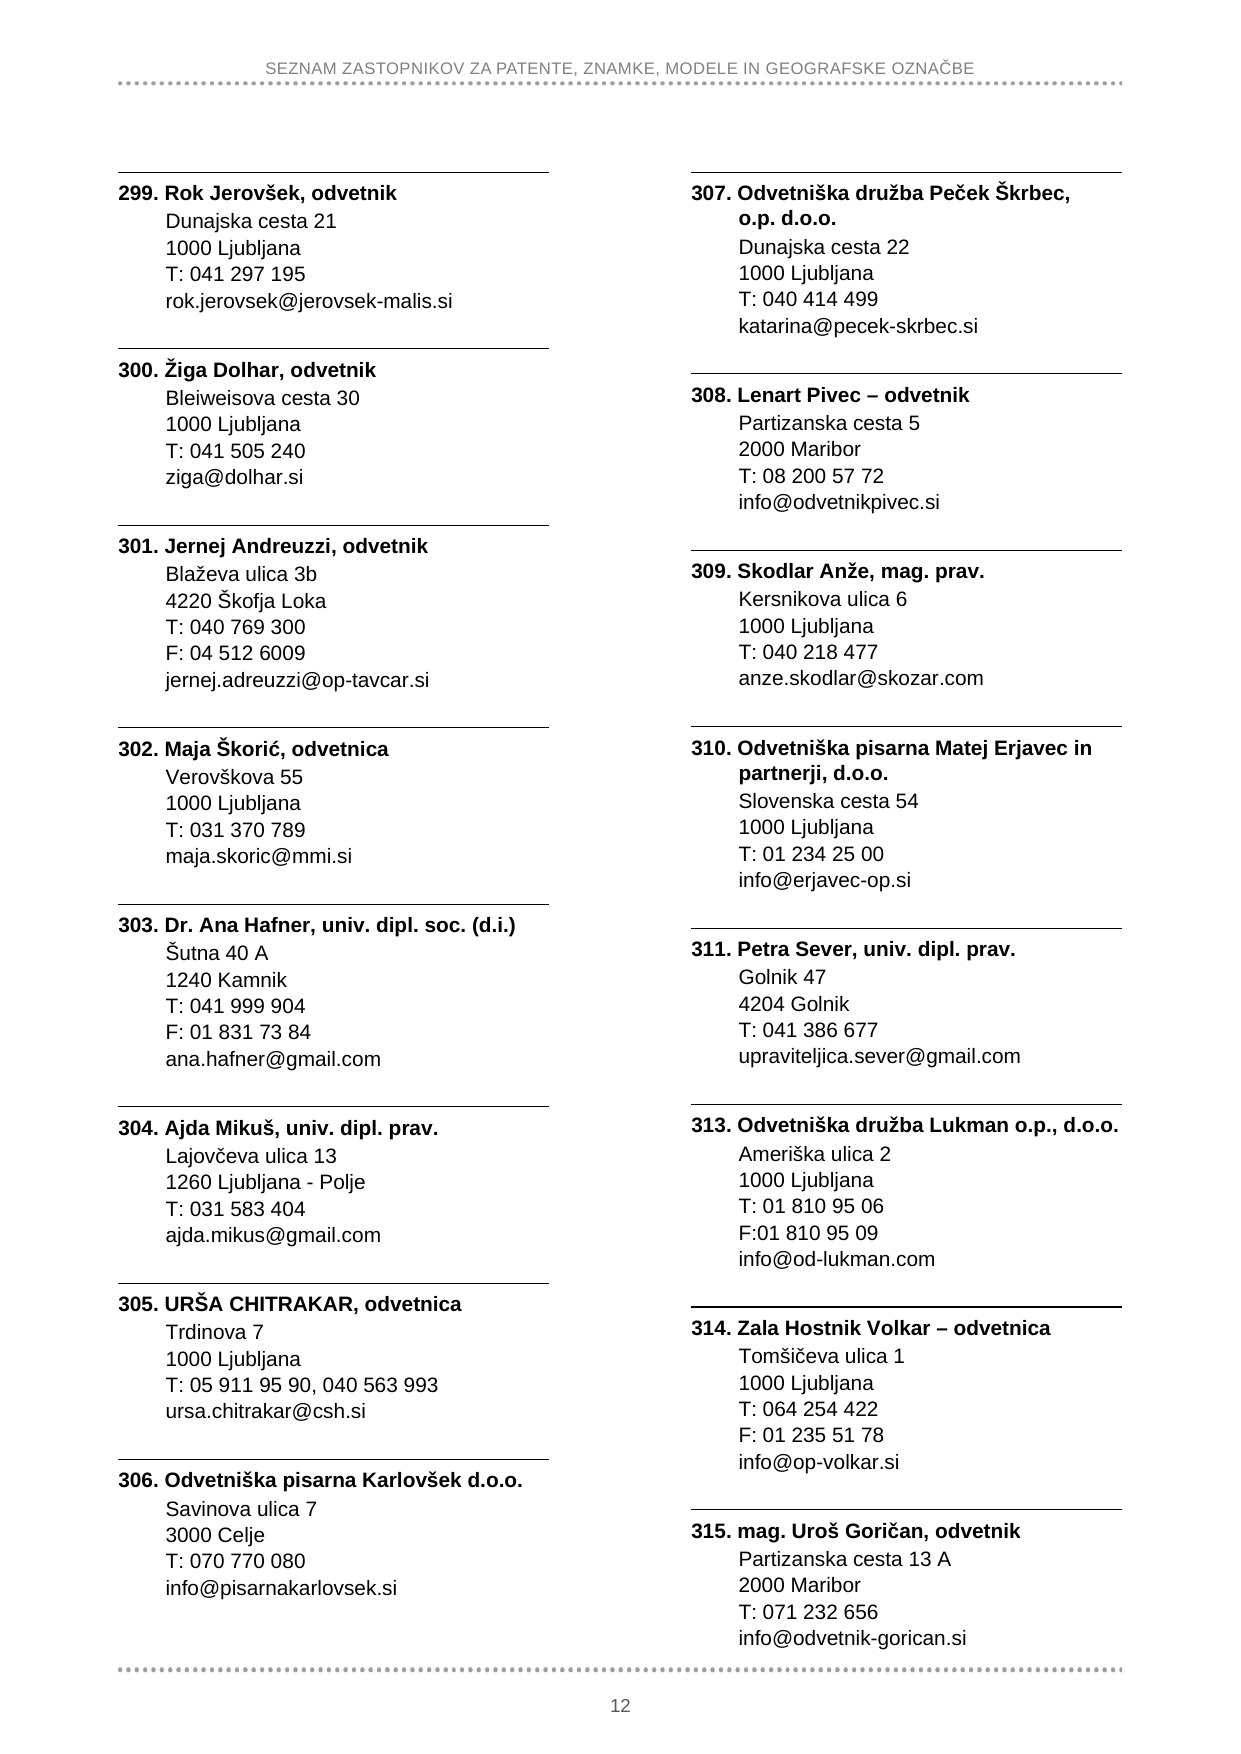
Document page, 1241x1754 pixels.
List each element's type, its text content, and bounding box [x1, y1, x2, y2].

subtitle 313. Odvetniška družba Lukman o.p., d.o.o. [691, 1105, 1122, 1137]
subtitle 300. Žiga Dolhar, odvetnik [118, 349, 549, 381]
text Blaževa ulica 3b 4220 Škofja Loka T: 040 769 300 F: 04 512 6009 jernej.adreuzzi@op-tavcar.si [165, 562, 549, 691]
subtitle 304. Ajda Mikuš, univ. dipl. prav. [118, 1107, 549, 1139]
text Tomšičeva ulica 1 1000 Ljubljana T: 064 254 422 F: 01 235 51 78 info@op-volkar.si [738, 1344, 1122, 1473]
text Šutna 40 A 1240 Kamnik T: 041 999 904 F: 01 831 73 84 ana.hafner@gmail.com [165, 941, 549, 1071]
subtitle 306. Odvetniška pisarna Karlovšek d.o.o. [118, 1460, 549, 1492]
text Partizanska cesta 5 2000 Maribor T: 08 200 57 72 info@odvetnikpivec.si [738, 411, 1122, 514]
subtitle 315. mag. Uroš Goričan, odvetnik [691, 1510, 1122, 1542]
text Partizanska cesta 13 A 2000 Maribor T: 071 232 656 info@odvetnik-gorican.si [738, 1547, 1122, 1650]
subtitle 311. Petra Sever, univ. dipl. prav. [691, 929, 1122, 961]
picture [118, 79, 1123, 87]
text Dunajska cesta 22 1000 Ljubljana T: 040 414 499 katarina@pecek-skrbec.si [738, 234, 1122, 337]
text Lajovčeva ulica 13 1260 Ljubljana - Polje T: 031 583 404 ajda.mikus@gmail.com [165, 1144, 549, 1247]
subtitle 310. Odvetniška pisarna Matej Erjavec in partnerji, d.o.o. [691, 727, 1122, 784]
text Golnik 47 4204 Golnik T: 041 386 677 upraviteljica.sever@gmail.com [738, 965, 1122, 1068]
subtitle 299. Rok Jerovšek, odvetnik [118, 173, 549, 205]
subtitle 303. Dr. Ana Hafner, univ. dipl. soc. (d.i.) [118, 905, 549, 937]
text Savinova ulica 7 3000 Celje T: 070 770 080 info@pisarnakarlovsek.si [165, 1497, 549, 1599]
text Verovškova 55 1000 Ljubljana T: 031 370 789 maja.skoric@mmi.si [165, 765, 549, 868]
text Slovenska cesta 54 1000 Ljubljana T: 01 234 25 00 info@erjavec-op.si [738, 789, 1122, 892]
subtitle 307. Odvetniška družba Peček Škrbec, o.p. d.o.o. [691, 173, 1122, 230]
text Dunajska cesta 21 1000 Ljubljana T: 041 297 195 rok.jerovsek@jerovsek-malis.si [165, 209, 549, 312]
subtitle 314. Zala Hostnik Volkar – odvetnica [691, 1308, 1122, 1340]
subtitle 309. Skodlar Anže, mag. prav. [691, 551, 1122, 583]
text Trdinova 7 1000 Ljubljana T: 05 911 95 90, 040 563 993 ursa.chitrakar@csh.si [165, 1320, 549, 1423]
picture [118, 1665, 1123, 1674]
subtitle 301. Jernej Andreuzzi, odvetnik [118, 526, 549, 558]
subtitle 308. Lenart Pivec – odvetnik [691, 374, 1122, 407]
text Kersnikova ulica 6 1000 Ljubljana T: 040 218 477 anze.skodlar@skozar.com [738, 587, 1122, 690]
text Bleiweisova cesta 30 1000 Ljubljana T: 041 505 240 ziga@dolhar.si [165, 386, 549, 489]
text Ameriška ulica 2 1000 Ljubljana T: 01 810 95 06 F:01 810 95 09 info@od-lukman.com [738, 1141, 1122, 1271]
subtitle 305. URŠA CHITRAKAR, odvetnica [118, 1284, 549, 1316]
subtitle 302. Maja Škorić, odvetnica [118, 728, 549, 761]
